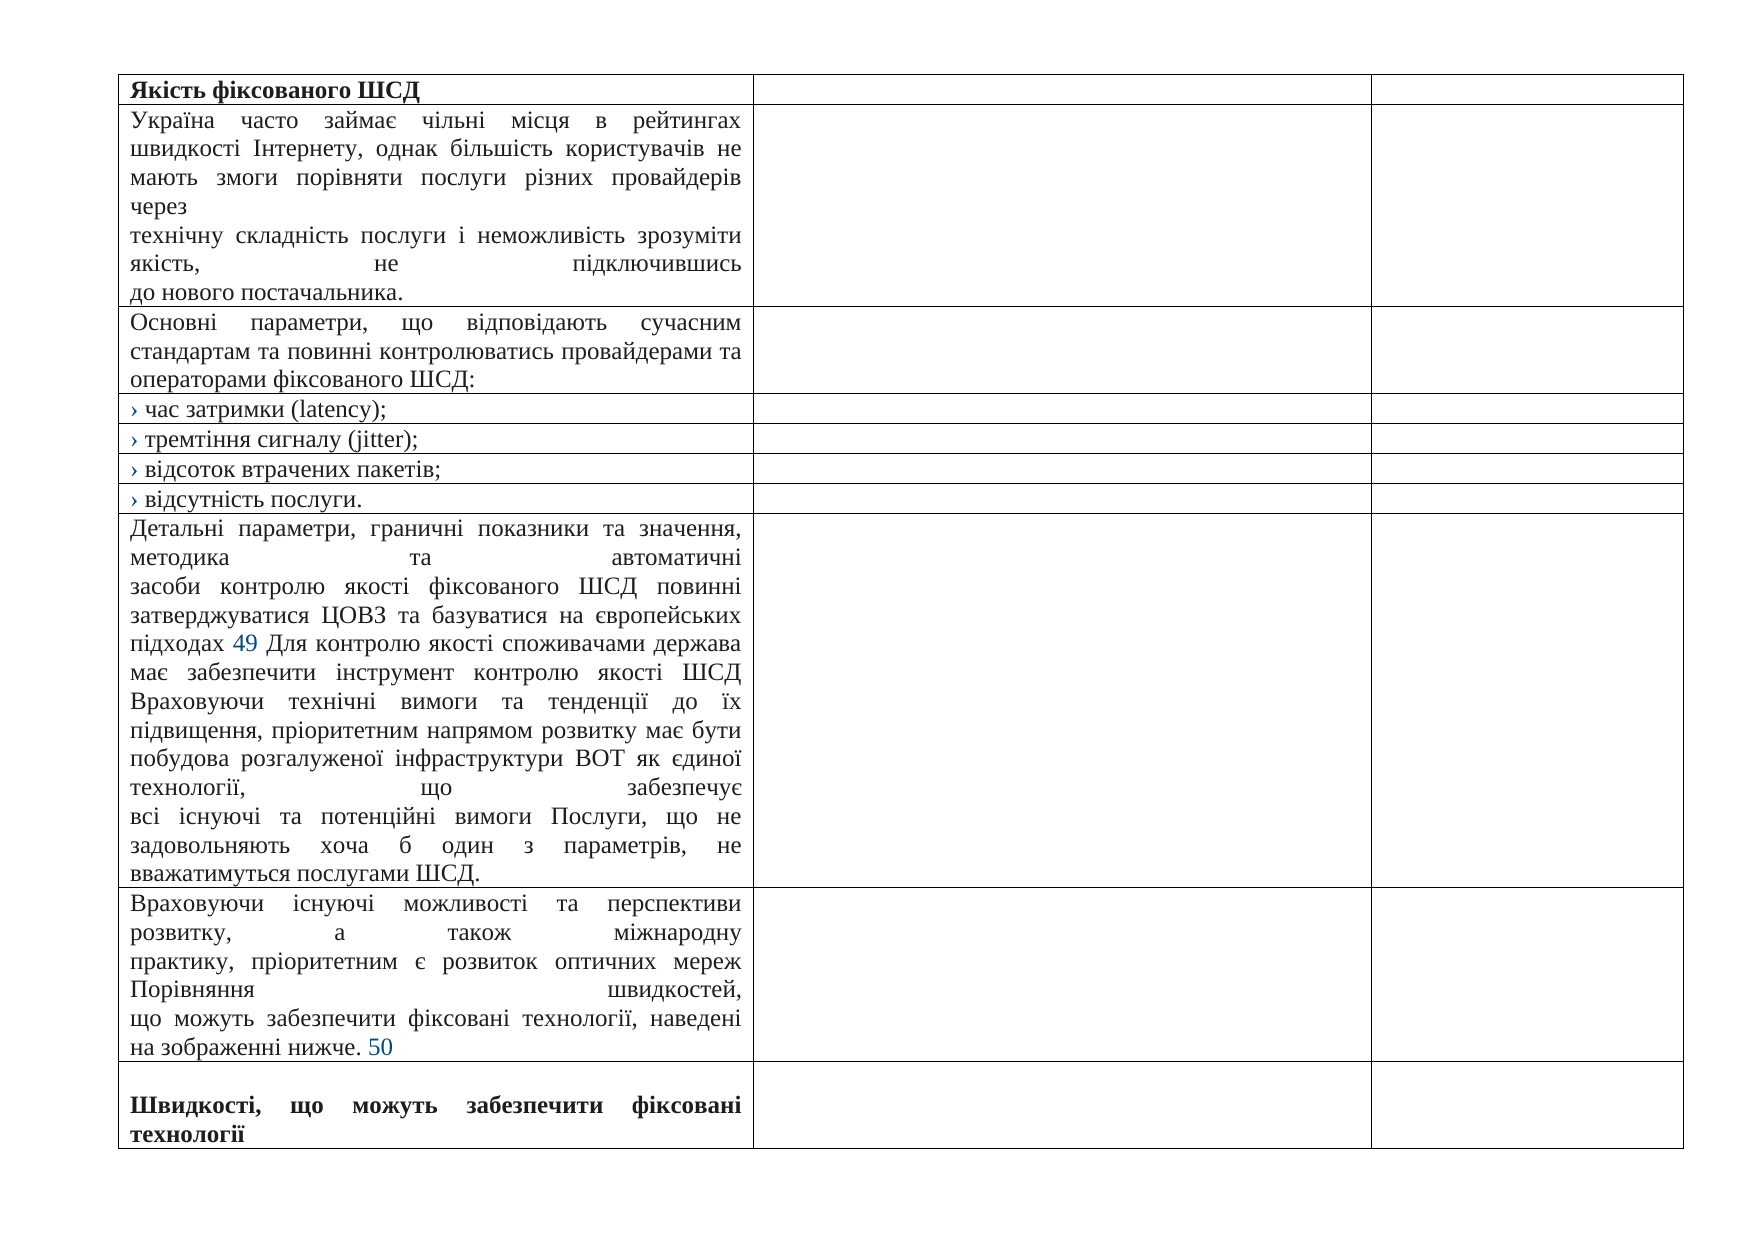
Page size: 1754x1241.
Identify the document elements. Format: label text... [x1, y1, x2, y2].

table_cell Враховуючи існуючі можливості та перспективи розвитку, а також міжнародну практику, пріоритетним є розвиток оптичних мереж Порівняння швидкостей, що можуть забезпечити фіксовані технології, наведені на зображенні нижче. 50 [119, 888, 753, 1061]
table_cell [754, 424, 1371, 453]
table_cell Основні параметри, що відповідають сучасним стандартам та повинні контролюватись провайдерами та операторами фіксованого ШСД: [119, 307, 753, 393]
table_cell [1372, 888, 1683, 1061]
table_cell [754, 484, 1371, 512]
table_cell [754, 888, 1371, 1061]
table_cell [754, 454, 1371, 483]
table_cell [1372, 484, 1683, 512]
table_cell › час затримки (latency); [119, 394, 753, 423]
table_cell [754, 1062, 1371, 1148]
table_cell [1372, 424, 1683, 453]
table_cell [1372, 75, 1683, 104]
table_cell [754, 105, 1371, 306]
table_cell [754, 514, 1371, 887]
table_cell [1372, 454, 1683, 483]
table_cell Детальні параметри, граничні показники та значення, методика та автоматичні засоби контролю якості фіксованого ШСД повинні затверджуватися ЦОВЗ та базуватися на європейських підходах 49 Для контролю якості споживачами держава має забезпечити інструмент контролю якості ШСД Враховуючи технічні вимоги та тенденції до їх підвищення, пріоритетним напрямом розвитку має бути побудова розгалуженої інфраструктури ВОТ як єдиної технології, що забезпечує всі існуючі та потенційні вимоги Послуги, що не задовольняють хоча б один з параметрів, не вважатимуться послугами ШСД. [119, 514, 753, 887]
table_cell [1372, 514, 1683, 887]
table_cell [1372, 307, 1683, 393]
table_cell [754, 394, 1371, 423]
table_cell › тремтіння сигналу (jitter); [119, 424, 753, 453]
table_cell [754, 75, 1371, 104]
table_cell [1372, 394, 1683, 423]
table_cell [1372, 1062, 1683, 1148]
table_cell › відсоток втрачених пакетів; [119, 454, 753, 483]
table_cell [754, 307, 1371, 393]
table_cell Якість фіксованого ШСД [119, 75, 753, 104]
table_cell › відсутність послуги. [119, 484, 753, 512]
table_cell [1372, 105, 1683, 306]
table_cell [119, 1062, 753, 1148]
table_cell Україна часто займає чільні місця в рейтингах швидкості Інтернету, однак більшість користувачів не мають змоги порівняти послуги різних провайдерів через технічну складність послуги і неможливість зрозуміти якість, не підключившись до нового постачальника. [119, 105, 753, 306]
